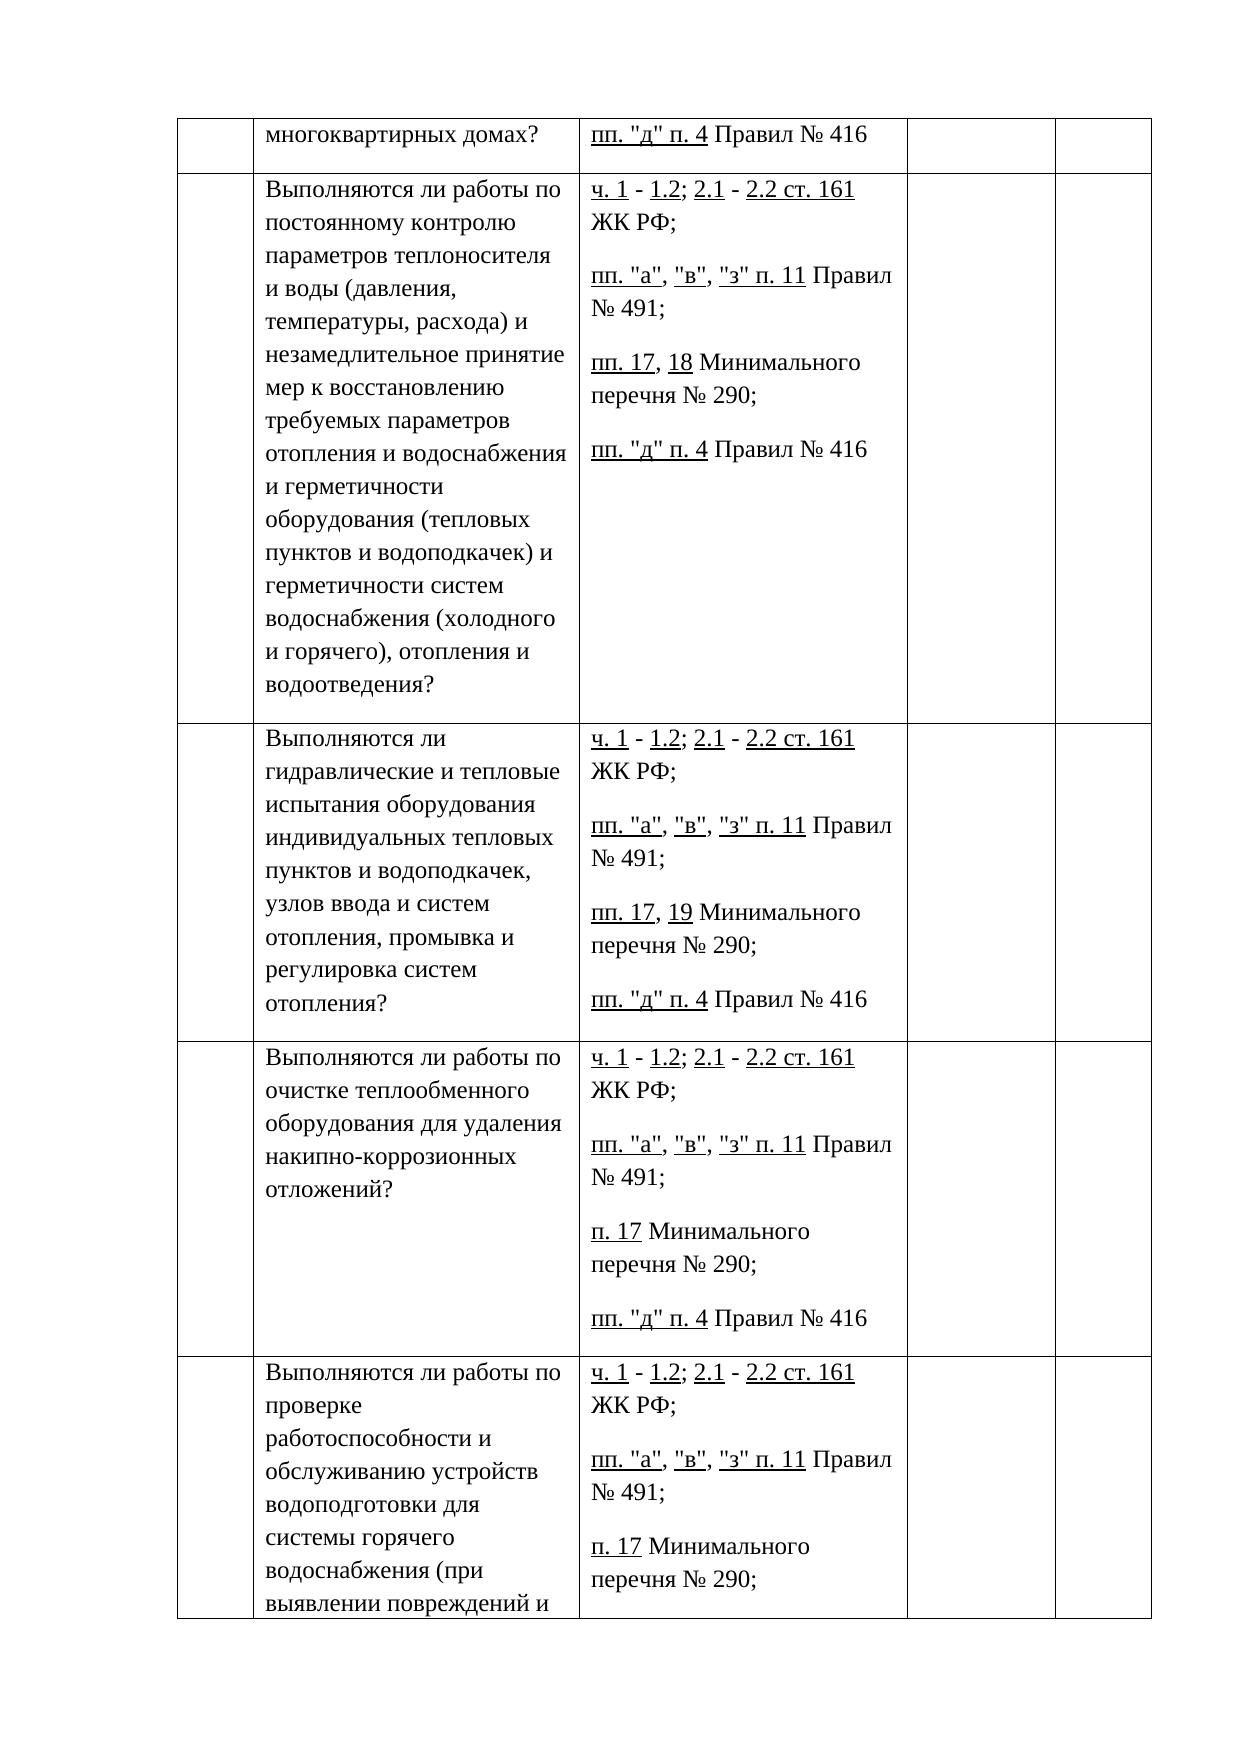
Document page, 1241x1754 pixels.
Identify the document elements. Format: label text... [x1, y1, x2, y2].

table_cell [1056, 724, 1151, 1041]
table_cell [178, 1357, 253, 1617]
table_cell Выполняются ли работы по постоянному контролю параметров теплоносителя и воды (давления, температуры, расхода) и незамедлительное принятие мер к восстановлению требуемых параметров отопления и водоснабжения и герметичности оборудования (тепловых пунктов и водоподкачек) и герметичности систем водоснабжения (холодного и горячего), отопления и водоотведения? [254, 174, 579, 722]
table_cell ч. 1 - 1.2; 2.1 - 2.2 ст. 161 ЖК РФ; пп. "а", "в", "з" п. 11 Правил № 491; пп. 17, 18 Минимального перечня № 290; пп. "д" п. 4 Правил № 416 [580, 174, 907, 722]
table_cell [1056, 119, 1151, 173]
table_cell ч. 1 - 1.2; 2.1 - 2.2 ст. 161 ЖК РФ; пп. "а", "в", "з" п. 11 Правил № 491; пп. 17, 19 Минимального перечня № 290; пп. "д" п. 4 Правил № 416 [580, 724, 907, 1041]
table_cell [908, 174, 1055, 722]
table_cell Выполняются ли работы по очистке теплообменного оборудования для удаления накипно-коррозионных отложений? [254, 1042, 579, 1356]
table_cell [254, 119, 579, 173]
table_cell Выполняются ли гидравлические и тепловые испытания оборудования индивидуальных тепловых пунктов и водоподкачек, узлов ввода и систем отопления, промывка и регулировка систем отопления? [254, 724, 579, 1041]
table_cell [1056, 174, 1151, 722]
table_cell [178, 119, 253, 173]
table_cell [580, 1357, 907, 1617]
table_cell [1056, 1042, 1151, 1356]
table_cell [1056, 1357, 1151, 1617]
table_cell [580, 119, 907, 173]
table_cell [908, 1042, 1055, 1356]
table_cell ч. 1 - 1.2; 2.1 - 2.2 ст. 161 ЖК РФ; пп. "а", "в", "з" п. 11 Правил № 491; п. 17 Минимального перечня № 290; пп. "д" п. 4 Правил № 416 [580, 1042, 907, 1356]
table_cell [178, 1042, 253, 1356]
table_cell [908, 119, 1055, 173]
table_cell [178, 724, 253, 1041]
table_cell [908, 1357, 1055, 1617]
table_cell [178, 174, 253, 722]
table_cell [254, 1357, 579, 1617]
table_cell [908, 724, 1055, 1041]
